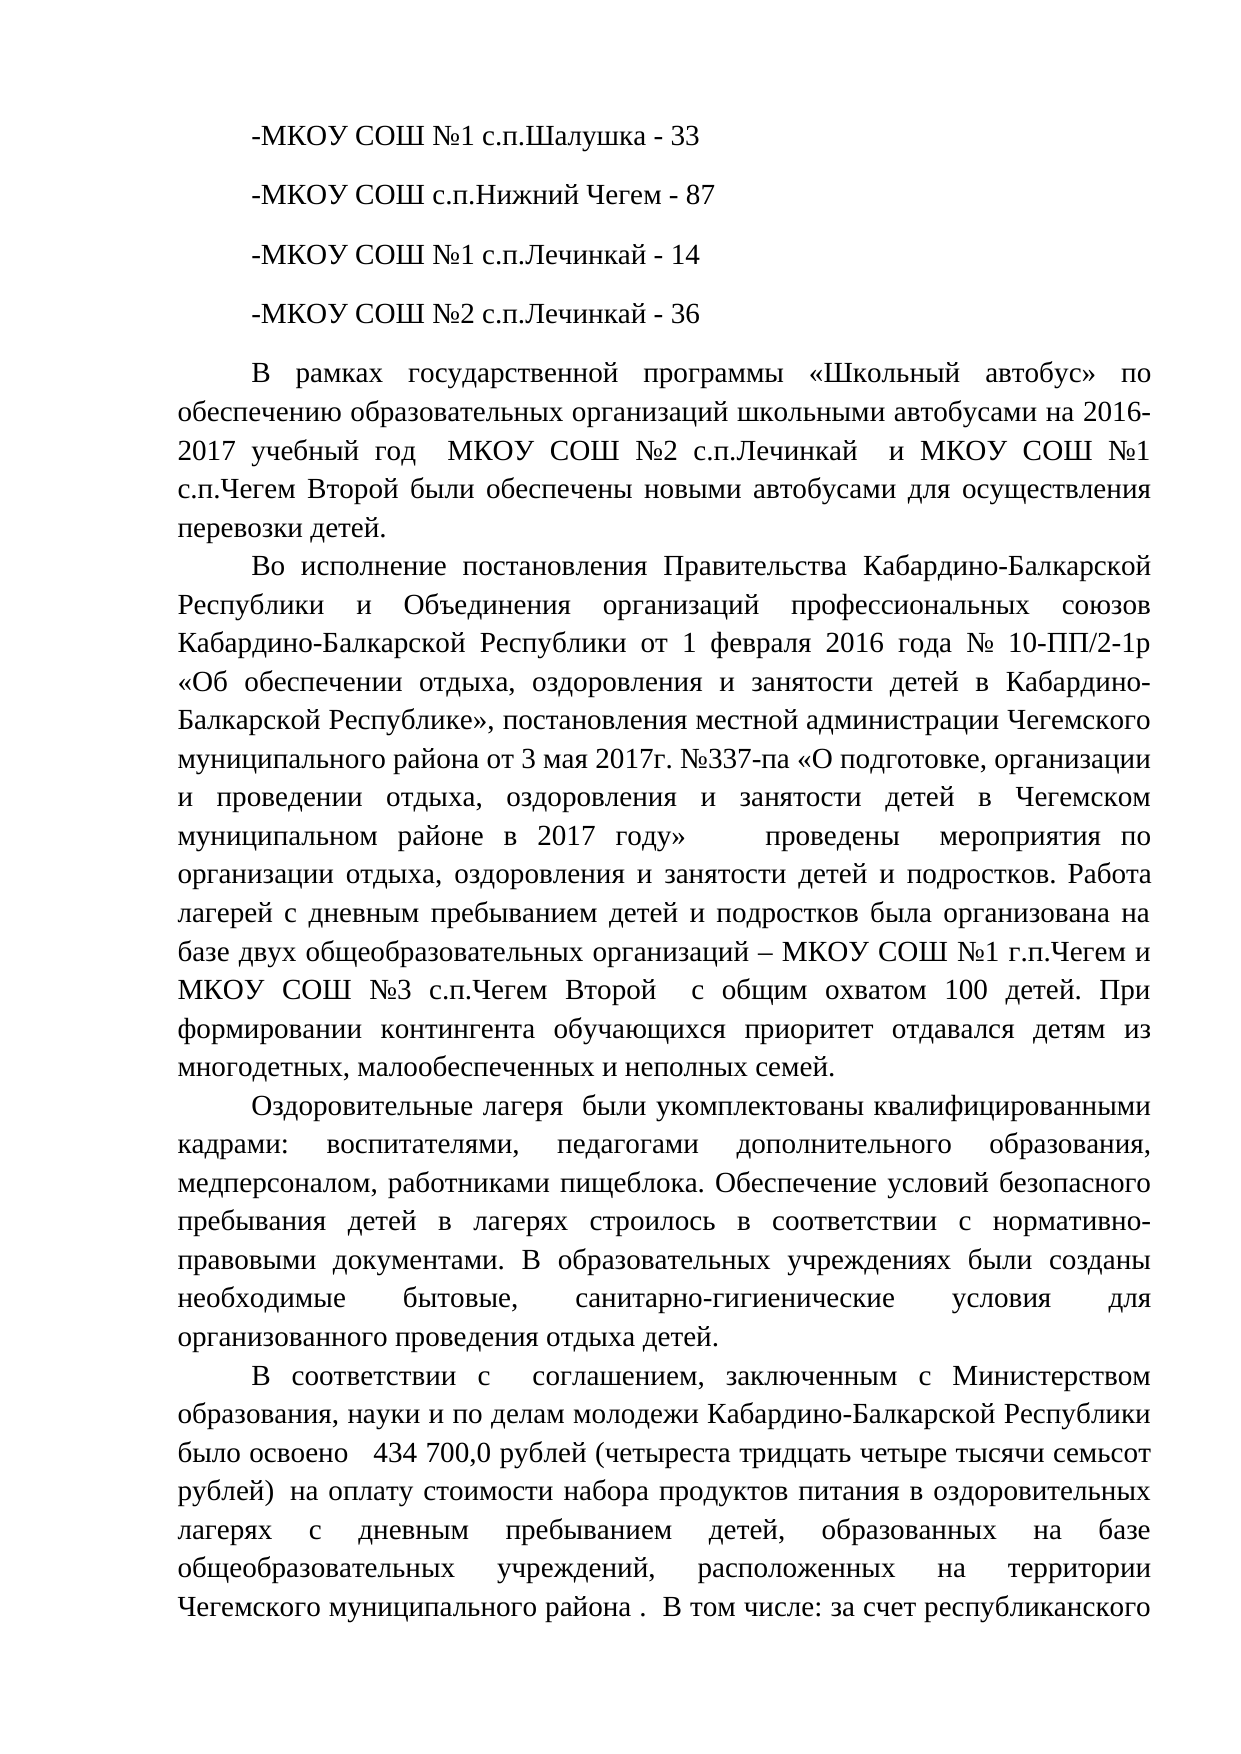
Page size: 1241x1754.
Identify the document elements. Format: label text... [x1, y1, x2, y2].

text В рамках государственной программы «Школьный автобус» по обеспечению образовательных организаций школьными автобусами на 2016-2017 учебный год МКОУ СОШ №2 с.п.Лечинкай и МКОУ СОШ №1 с.п.Чегем Второй были обеспечены новыми автобусами для осуществления перевозки детей. [177, 356, 1152, 543]
text -МКОУ СОШ с.п.Нижний Чегем - 87 [177, 177, 1152, 211]
text -МКОУ СОШ №1 с.п.Лечинкай - 14 [177, 237, 1152, 270]
text Во исполнение постановления Правительства Кабардино-Балкарской Республики и Объединения организаций профессиональных союзов Кабардино-Балкарской Республики от 1 февраля 2016 года № 10-ПП/2-1р «Об обеспечении отдыха, оздоровления и занятости детей в Кабардино-Балкарской Республике», постановления местной администрации Чегемского муниципального района от 3 мая 2017г. №337-па «О подготовке, организации и проведении отдыха, оздоровления и занятости детей в Чегемском муниципальном районе в 2017 году» проведены мероприятия по организации отдыха, оздоровления и занятости детей и подростков. Работа лагерей с дневным пребыванием детей и подростков была организована на базе двух общеобразовательных организаций – МКОУ СОШ №1 г.п.Чегем и МКОУ СОШ №3 с.п.Чегем Второй с общим охватом 100 детей. При формировании контингента обучающихся приоритет отдавался детям из многодетных, малообеспеченных и неполных семей. [177, 548, 1152, 1083]
text Оздоровительные лагеря были укомплектованы квалифицированными кадрами: воспитателями, педагогами дополнительного образования, медперсоналом, работниками пищеблока. Обеспечение условий безопасного пребывания детей в лагерях строилось в соответствии с нормативно-правовыми документами. В образовательных учреждениях были созданы необходимые бытовые, санитарно-гигиенические условия для организованного проведения отдыха детей. [177, 1088, 1152, 1353]
text -МКОУ СОШ №2 с.п.Лечинкай - 36 [177, 296, 1152, 330]
text -МКОУ СОШ №1 с.п.Шалушка - 33 [177, 118, 1152, 152]
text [177, 1358, 1152, 1622]
